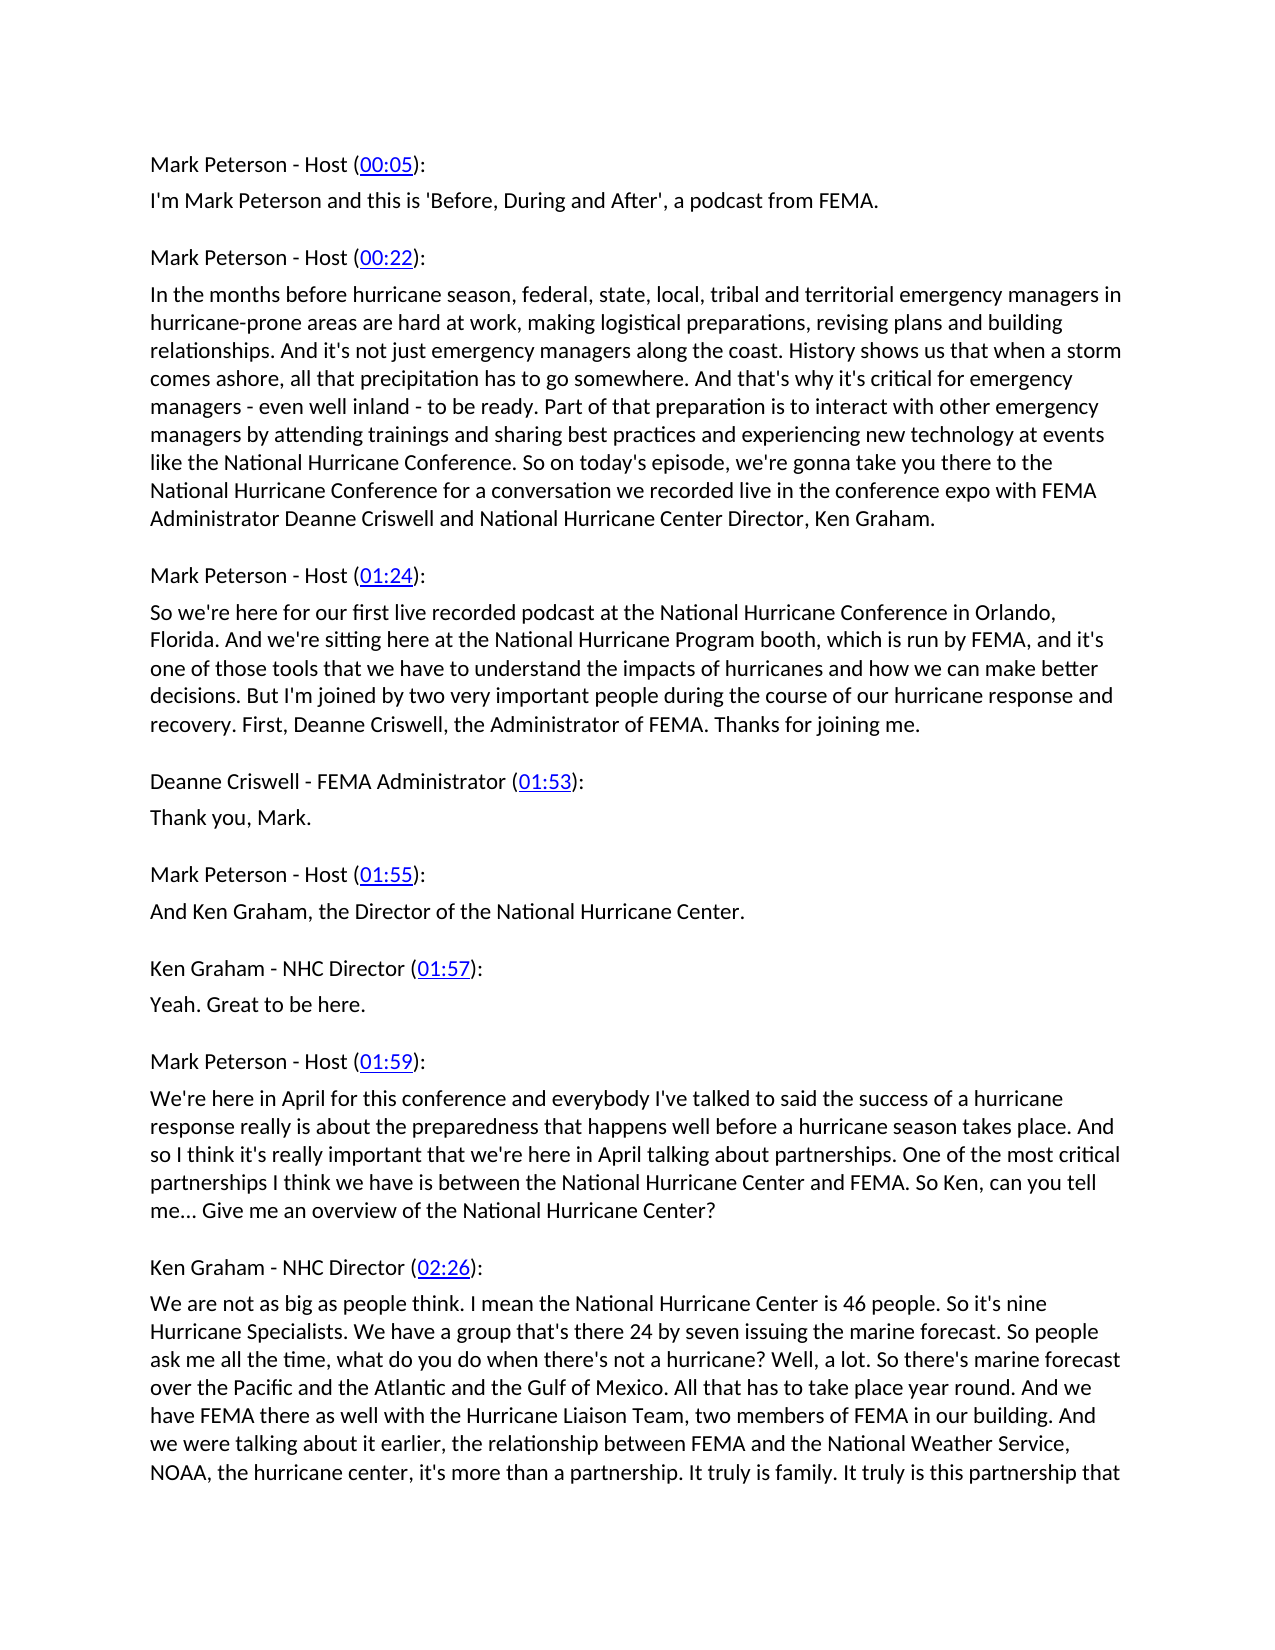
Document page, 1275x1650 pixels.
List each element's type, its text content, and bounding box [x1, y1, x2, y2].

text Mark Peterson - Host (00:22): [150, 243, 1125, 272]
text Deanne Criswell - FEMA Administrator (01:53): [150, 767, 1125, 795]
text Mark Peterson - Host (01:55): [150, 860, 1125, 888]
text We're here in April for this conference and everybody I've talked to said the success of a hurricane response really is about the preparedness that happens well before a hurricane season takes place. And so I think it's really important that we're here in April talking about partnerships. One of the most critical partnerships I think we have is between the National Hurricane Center and FEMA. So Ken, can you tell me... Give me an overview of the National Hurricane Center? [150, 1084, 1125, 1224]
text Ken Graham - NHC Director (02:26): [150, 1253, 1125, 1281]
text In the months before hurricane season, federal, state, local, tribal and territorial emergency managers in hurricane-prone areas are hard at work, making logistical preparations, revising plans and building relationships. And it's not just emergency managers along the coast. History shows us that when a storm comes ashore, all that precipitation has to go somewhere. And that's why it's critical for emergency managers - even well inland - to be ready. Part of that preparation is to interact with other emergency managers by attending trainings and sharing best practices and experiencing new technology at events like the National Hurricane Conference. So on today's episode, we're gonna take you there to the National Hurricane Conference for a conversation we recorded live in the conference expo with FEMA Administrator Deanne Criswell and National Hurricane Center Director, Ken Graham. [150, 280, 1125, 532]
text Yeah. Great to be here. [150, 990, 1125, 1018]
text Mark Peterson - Host (01:59): [150, 1047, 1125, 1076]
text Ken Graham - NHC Director (01:57): [150, 954, 1125, 982]
text And Ken Graham, the Director of the National Hurricane Center. [150, 897, 1125, 925]
text Mark Peterson - Host (01:24): [150, 561, 1125, 589]
text Thank you, Mark. [150, 803, 1125, 831]
text I'm Mark Peterson and this is 'Before, During and After', a podcast from FEMA. [150, 186, 1125, 214]
text Mark Peterson - Host (00:05): [150, 150, 1125, 178]
text So we're here for our first live recorded podcast at the National Hurricane Conference in Orlando, Florida. And we're sitting here at the National Hurricane Program booth, which is run by FEMA, and it's one of those tools that we have to understand the impacts of hurricanes and how we can make better decisions. But I'm joined by two very important people during the course of our hurricane response and recovery. First, Deanne Criswell, the Administrator of FEMA. Thanks for joining me. [150, 598, 1125, 738]
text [150, 1289, 1125, 1486]
